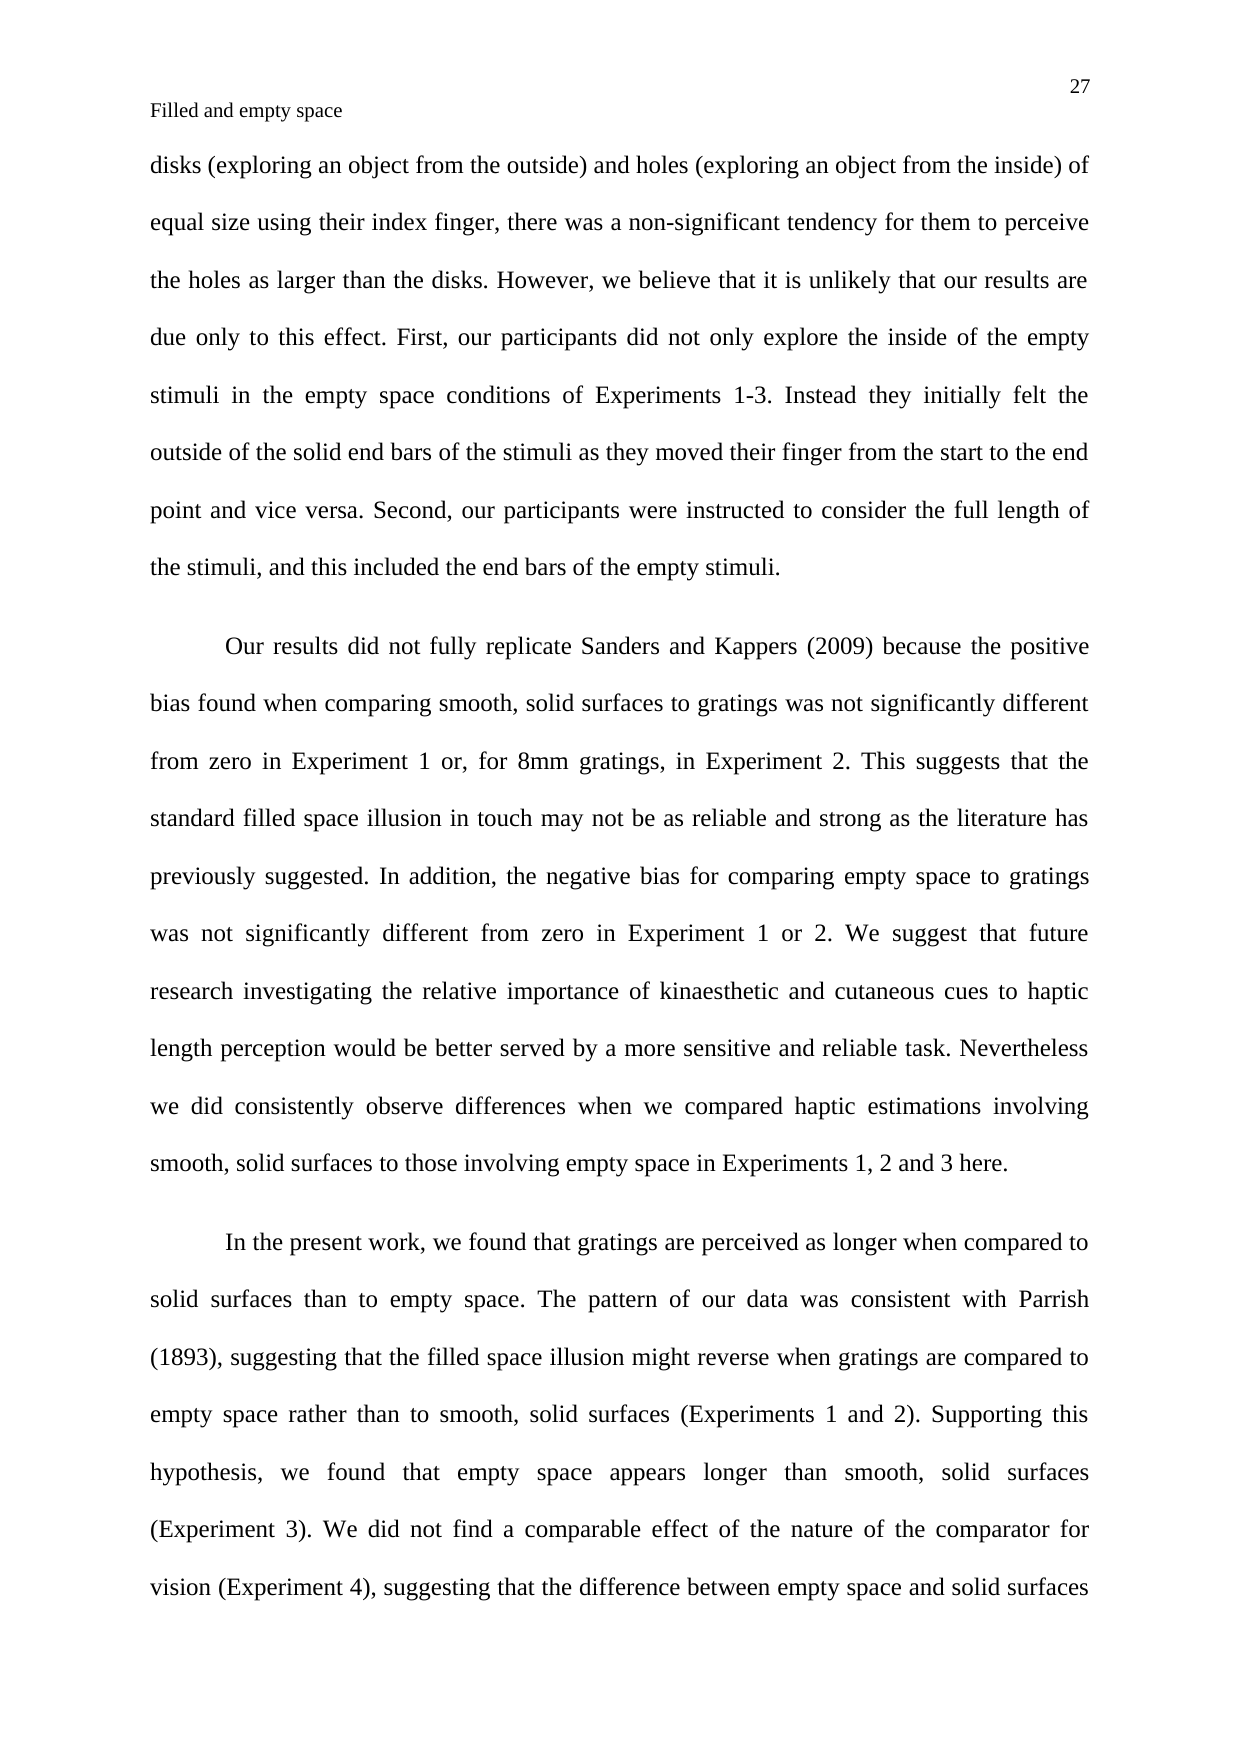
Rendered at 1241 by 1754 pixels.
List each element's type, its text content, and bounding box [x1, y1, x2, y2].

text Our results did not fully replicate Sanders and Kappers (2009) because the positive bias found when comparing smooth, solid surfaces to gratings was not significantly different from zero in Experiment 1 or, for 8mm gratings, in Experiment 2. This suggests that the standard filled space illusion in touch may not be as reliable and strong as the literature has previously suggested. In addition, the negative bias for comparing empty space to gratings was not significantly different from zero in Experiment 1 or 2. We suggest that future research investigating the relative importance of kinaesthetic and cutaneous cues to haptic length perception would be better served by a more sensitive and reliable task. Nevertheless we did consistently observe differences when we compared haptic estimations involving smooth, solid surfaces to those involving empty space in Experiments 1, 2 and 3 here. [150, 631, 1090, 1177]
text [150, 150, 1090, 581]
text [150, 1227, 1090, 1600]
